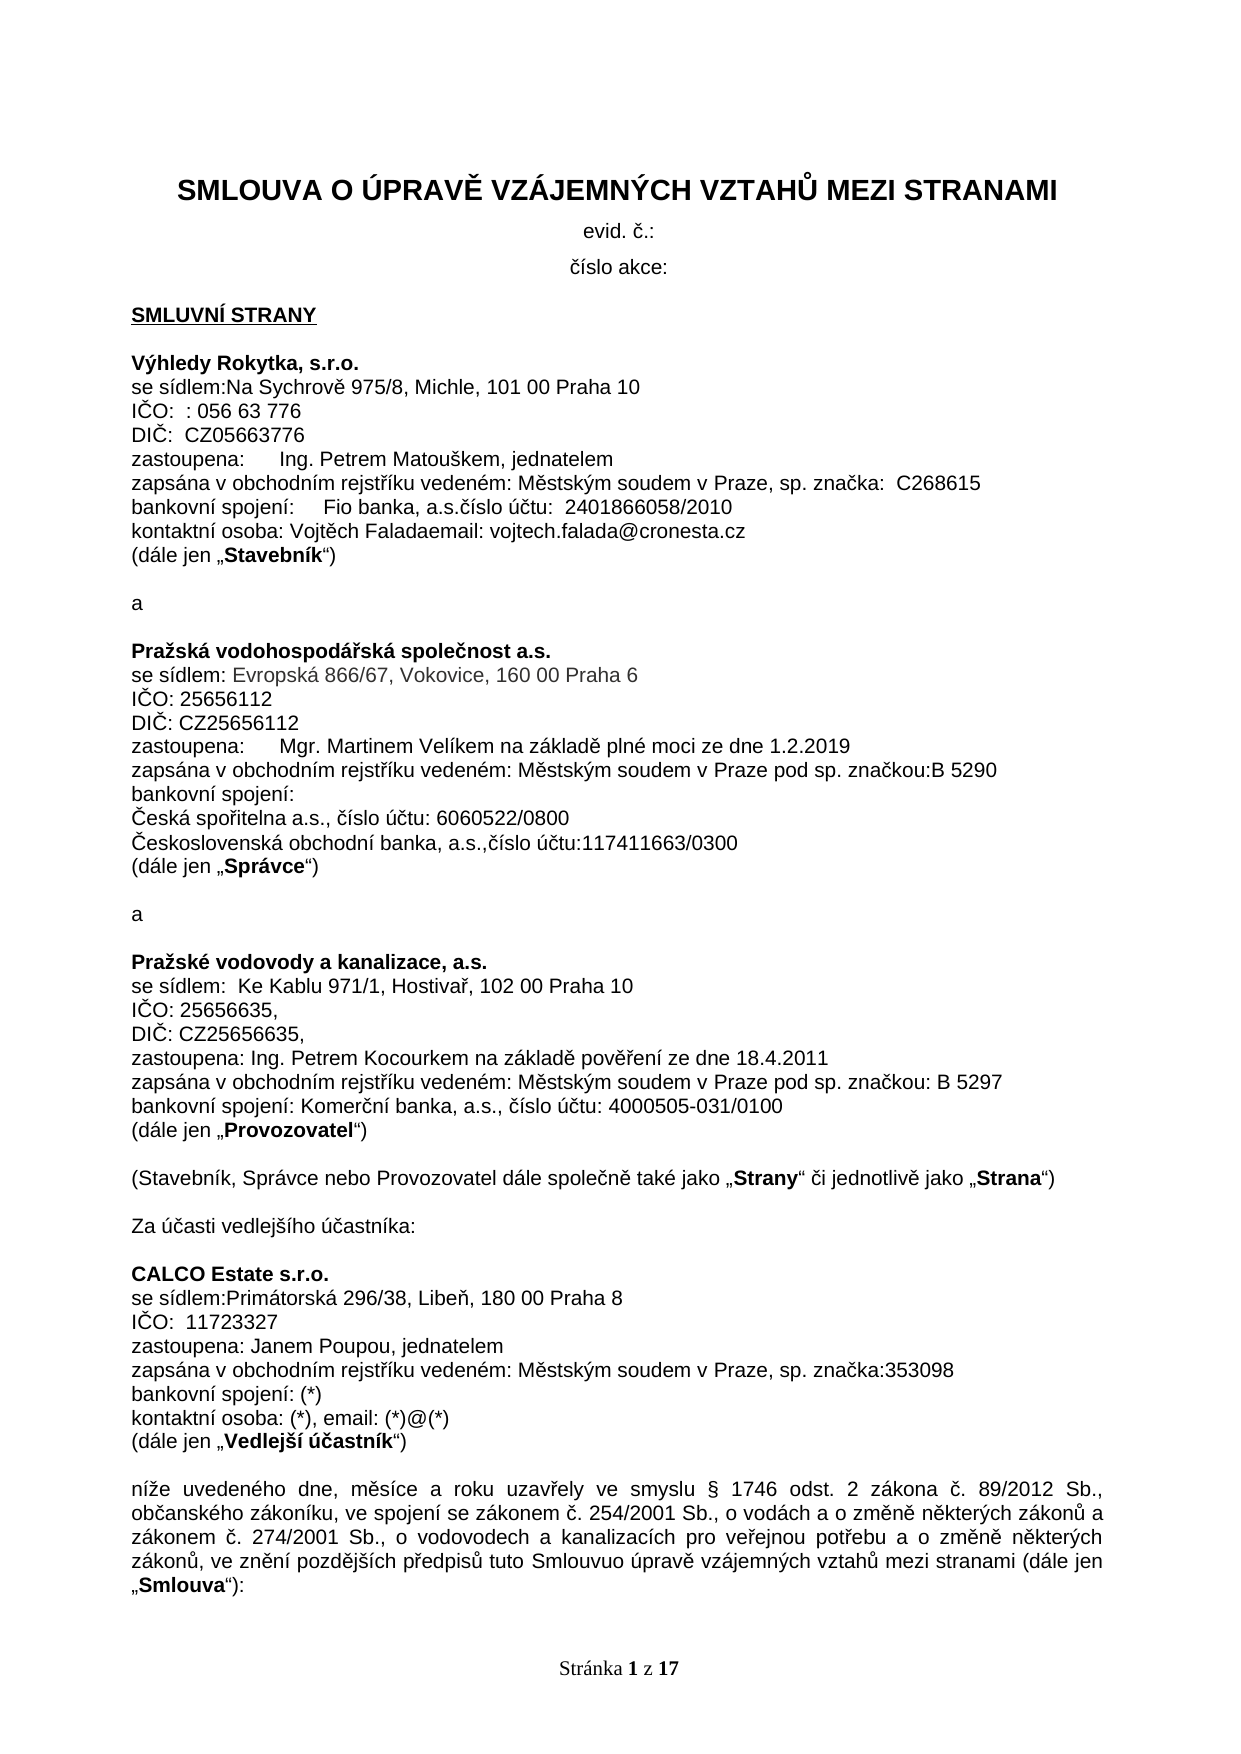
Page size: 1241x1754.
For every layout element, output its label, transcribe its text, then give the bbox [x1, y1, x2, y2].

text kontaktní osoba: (*), email: (*)@(*) [131, 1405, 1106, 1429]
text SMLOUVA O ÚPRAVĚ VZÁJEMNÝCH VZTAHŮ MEZI STRANAMI [131, 173, 1104, 206]
text zapsána v obchodním rejstříku vedeném: Městským soudem v Praze pod sp. značkou:B 5290 [131, 758, 1106, 782]
text bankovní spojení: [131, 782, 1106, 806]
text se sídlem: Evropská 866/67, Vokovice, 160 00 Praha 6 [131, 662, 1106, 686]
text (Stavebník, Správce nebo Provozovatel dále společně také jako „Strany“ či jednotlivě jako „Strana“) [131, 1166, 1106, 1190]
text IČO: : 056 63 776 [131, 399, 1106, 423]
text zastoupena: Ing. Petrem Matouškem, jednatelem [131, 447, 1106, 471]
text Česká spořitelna a.s., číslo účtu: 6060522/0800 [131, 806, 1106, 830]
text kontaktní osoba: Vojtěch Faladaemail: vojtech.falada@cronesta.cz [131, 519, 1106, 543]
text zapsána v obchodním rejstříku vedeném: Městským soudem v Praze, sp. značka: C268615 [131, 471, 1106, 495]
text zapsána v obchodním rejstříku vedeném: Městským soudem v Praze, sp. značka:353098 [131, 1357, 1106, 1381]
text bankovní spojení: Komerční banka, a.s., číslo účtu: 4000505-031/0100 [131, 1094, 1106, 1118]
text zapsána v obchodním rejstříku vedeném: Městským soudem v Praze pod sp. značkou: B 5297 [131, 1070, 1106, 1094]
text a [131, 902, 1106, 926]
text zastoupena: Mgr. Martinem Velíkem na základě plné moci ze dne 1.2.2019 [131, 734, 1106, 758]
text Pražská vodohospodářská společnost a.s. [131, 638, 1106, 662]
text IČO: 25656112 [131, 686, 1106, 710]
text DIČ: CZ25656635, [131, 1022, 1099, 1046]
text bankovní spojení: Fio banka, a.s.číslo účtu: 2401866058/2010 [131, 495, 1106, 519]
text IČO: 11723327 [131, 1309, 1106, 1333]
text Za účasti vedlejšího účastníka: [131, 1214, 1106, 1238]
text zastoupena: Janem Poupou, jednatelem [131, 1333, 1106, 1357]
text CALCO Estate s.r.o. [131, 1262, 1106, 1286]
text Československá obchodní banka, a.s.,číslo účtu:117411663/0300 [131, 830, 1106, 854]
text (dále jen „Správce“) [131, 854, 1106, 878]
text se sídlem:Primátorská 296/38, Libeň, 180 00 Praha 8 [131, 1286, 1106, 1309]
text a [131, 591, 1106, 614]
text SMLUVNÍ STRANY [131, 303, 1106, 327]
text evid. č.: [131, 219, 1106, 243]
text DIČ: CZ25656112 [131, 710, 1106, 734]
text bankovní spojení: (*) [131, 1381, 1106, 1405]
text se sídlem: Ke Kablu 971/1, Hostivař, 102 00 Praha 10 [131, 974, 1136, 998]
text (dále jen „Provozovatel“) [131, 1118, 1106, 1142]
text (dále jen „Stavebník“) [131, 543, 1106, 567]
text DIČ: CZ05663776 [131, 423, 1106, 447]
text se sídlem:Na Sychrově 975/8, Michle, 101 00 Praha 10 [131, 375, 1106, 399]
text níže uvedeného dne, měsíce a roku uzavřely ve smyslu § 1746 odst. 2 zákona č. 89/2012 Sb., občanského zákoníku, ve spojení se zákonem č. 254/2001 Sb., o vodách a o změně některých zákonů a zákonem č. 274/2001 Sb., o vodovodech a kanalizacích pro veřejnou potřebu a o změně některých zákonů, ve znění pozdějších předpisů tuto Smlouvuo úpravě vzájemných vztahů mezi stranami (dále jen „Smlouva“): [131, 1477, 1104, 1597]
text (dále jen „Vedlejší účastník“) [131, 1429, 1106, 1453]
text zastoupena: Ing. Petrem Kocourkem na základě pověření ze dne 18.4.2011 [131, 1046, 1104, 1070]
text Výhledy Rokytka, s.r.o. [131, 351, 1106, 375]
text Pražské vodovody a kanalizace, a.s. [131, 950, 1106, 974]
text IČO: 25656635, [131, 998, 1106, 1022]
text číslo akce: [131, 255, 1106, 279]
